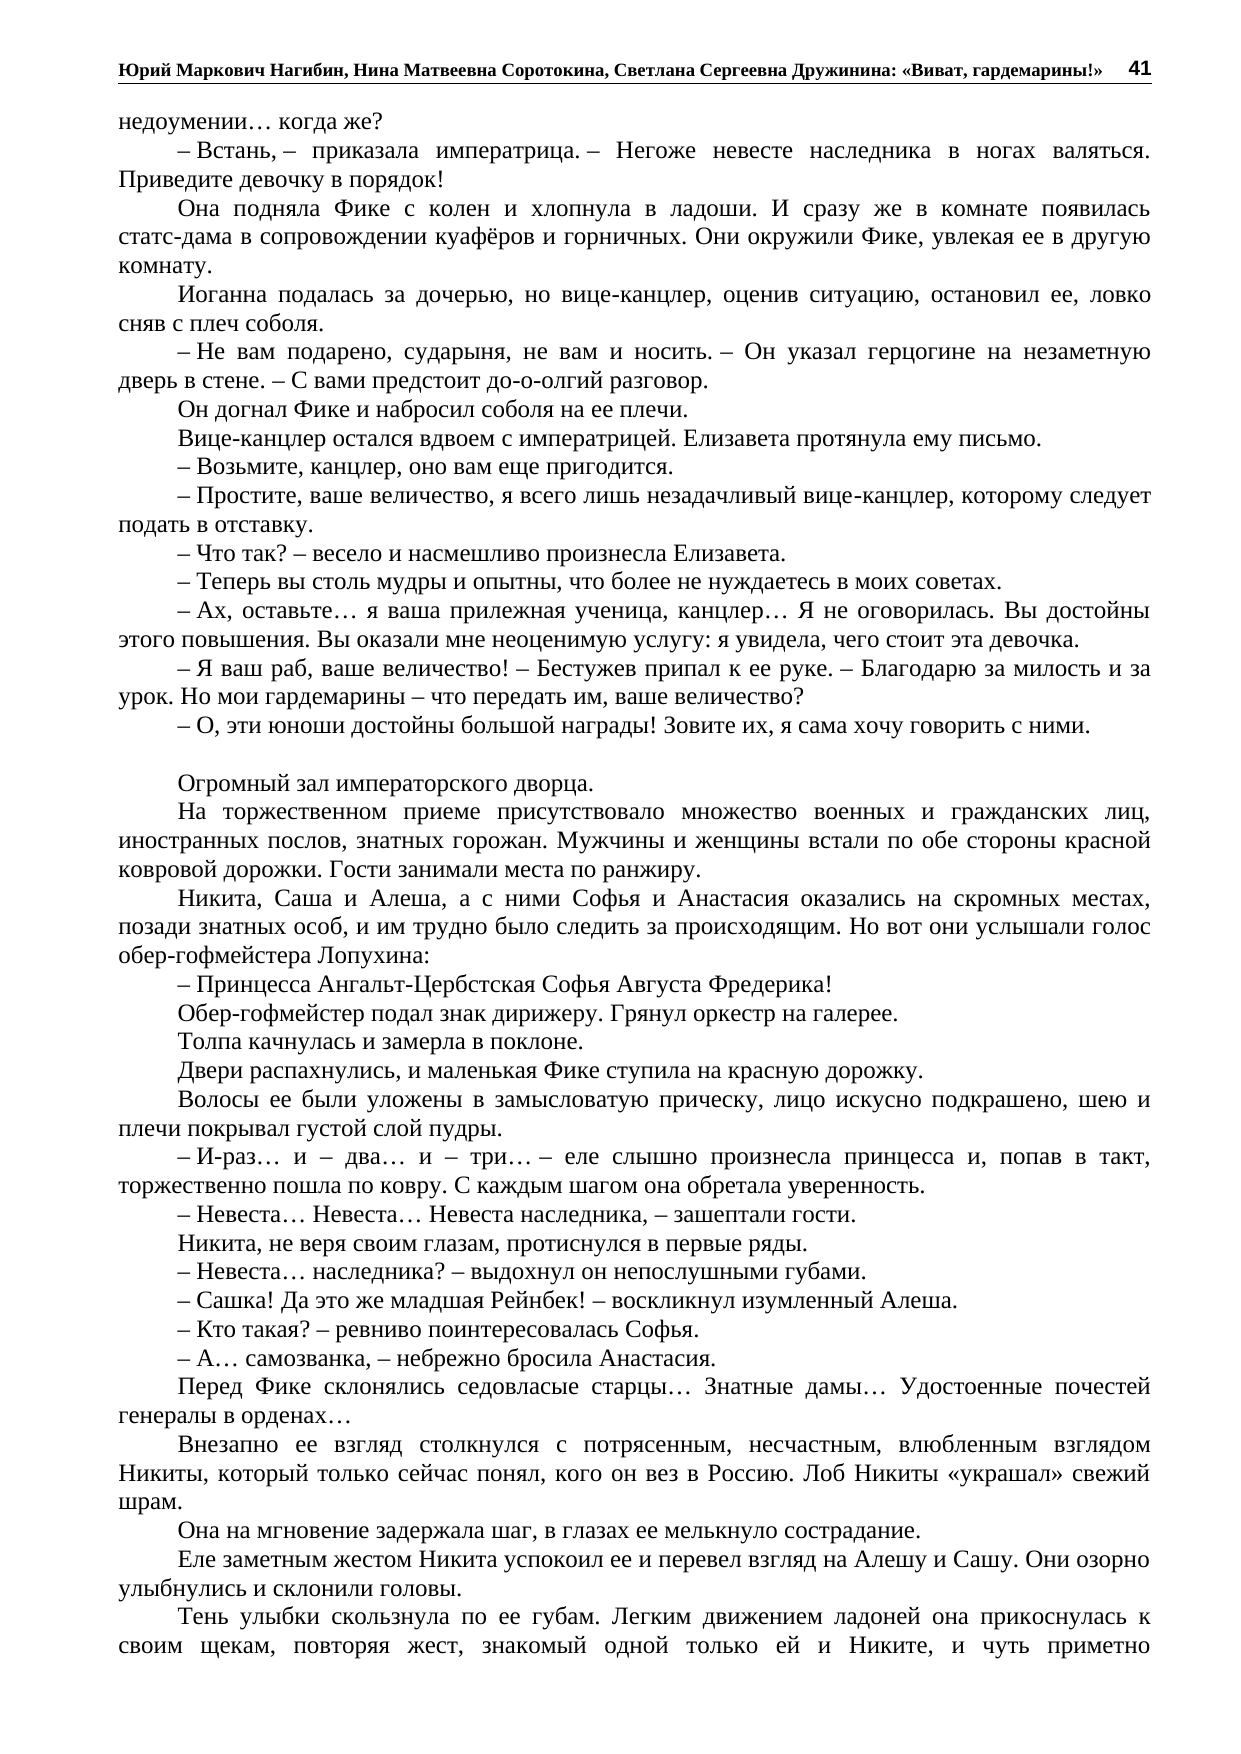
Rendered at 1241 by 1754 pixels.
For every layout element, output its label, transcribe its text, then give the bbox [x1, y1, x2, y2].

text – Возьмите, канцлер, оно вам еще пригодится. [118, 451, 1152, 480]
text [118, 1601, 1152, 1659]
text – А… самозванка, – небрежно бросила Анастасия. [118, 1343, 1152, 1371]
text Толпа качнулась и замерла в поклоне. [118, 1026, 1152, 1055]
text Никита, Саша и Алеша, а с ними Софья и Анастасия оказались на скромных местах, позади знатных особ, и им трудно было следить за происходящим. Но вот они услышали голос обер-гофмейстера Лопухина: [118, 883, 1152, 969]
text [118, 106, 1152, 135]
text Волосы ее были уложены в замысловатую прическу, лицо искусно подкрашено, шею и плечи покрывал густой слой пудры. [118, 1084, 1152, 1141]
text – Простите, ваше величество, я всего лишь незадачливый вице-канцлер, которому следует подать в отставку. [118, 480, 1152, 538]
text Двери распахнулись, и маленькая Фике ступила на красную дорожку. [118, 1055, 1152, 1084]
text – Невеста… наследника? – выдохнул он непослушными губами. [118, 1256, 1152, 1285]
text – Кто такая? – ревниво поинтересовалась Софья. [118, 1314, 1152, 1343]
text Внезапно ее взгляд столкнулся с потрясенным, несчастным, влюбленным взглядом Никиты, который только сейчас понял, кого он вез в Россию. Лоб Никиты «украшал» свежий шрам. [118, 1429, 1152, 1515]
text Она на мгновение задержала шаг, в глазах ее мелькнуло сострадание. [118, 1515, 1152, 1544]
text Он догнал Фике и набросил соболя на ее плечи. [118, 394, 1152, 423]
text – И-раз… и – два… и – три… – еле слышно произнесла принцесса и, попав в такт, торжественно пошла по ковру. С каждым шагом она обретала уверенность. [118, 1141, 1152, 1199]
text – Ах, оставьте… я ваша прилежная ученица, канцлер… Я не оговорилась. Вы достойны этого повышения. Вы оказали мне неоценимую услугу: я увидела, чего стоит эта девочка. [118, 595, 1152, 653]
text Обер-гофмейстер подал знак дирижеру. Грянул оркестр на галерее. [118, 998, 1152, 1026]
text Иоганна подалась за дочерью, но вице-канцлер, оценив ситуацию, остановил ее, ловко сняв с плеч соболя. [118, 279, 1152, 336]
text Перед Фике склонялись седовласые старцы… Знатные дамы… Удостоенные почестей генералы в орденах… [118, 1371, 1152, 1429]
text – Не вам подарено, сударыня, не вам и носить. – Он указал герцогине на незаметную дверь в стене. – С вами предстоит до-о-олгий разговор. [118, 336, 1152, 394]
text Огромный зал императорского дворца. [118, 768, 1152, 796]
text – Я ваш раб, ваше величество! – Бестужев припал к ее руке. – Благодарю за милость и за урок. Но мои гардемарины – что передать им, ваше величество? [118, 653, 1152, 710]
text Вице-канцлер остался вдвоем с императрицей. Елизавета протянула ему письмо. [118, 423, 1152, 451]
text Никита, не веря своим глазам, протиснулся в первые ряды. [118, 1228, 1152, 1256]
text На торжественном приеме присутствовало множество военных и гражданских лиц, иностранных послов, знатных горожан. Мужчины и женщины встали по обе стороны красной ковровой дорожки. Гости занимали места по ранжиру. [118, 796, 1152, 883]
text – Принцесса Ангальт-Цербстская Софья Августа Фредерика! [118, 969, 1152, 998]
text – Встань, – приказала императрица. – Негоже невесте наследника в ногах валяться. Приведите девочку в порядок! [118, 135, 1152, 193]
text – Теперь вы столь мудры и опытны, что более не нуждаетесь в моих советах. [118, 566, 1152, 595]
text Еле заметным жестом Никита успокоил ее и перевел взгляд на Алешу и Сашу. Они озорно улыбнулись и склонили головы. [118, 1544, 1152, 1601]
text – Невеста… Невеста… Невеста наследника, – зашептали гости. [118, 1199, 1152, 1228]
text – Что так? – весело и насмешливо произнесла Елизавета. [118, 538, 1152, 566]
text Она подняла Фике с колен и хлопнула в ладоши. И сразу же в комнате появилась статс-дама в сопровождении куафёров и горничных. Они окружили Фике, увлекая ее в другую комнату. [118, 193, 1152, 279]
text – Сашка! Да это же младшая Рейнбек! – воскликнул изумленный Алеша. [118, 1285, 1152, 1314]
text – О, эти юноши достойны большой награды! Зовите их, я сама хочу говорить с ними. [118, 710, 1152, 739]
